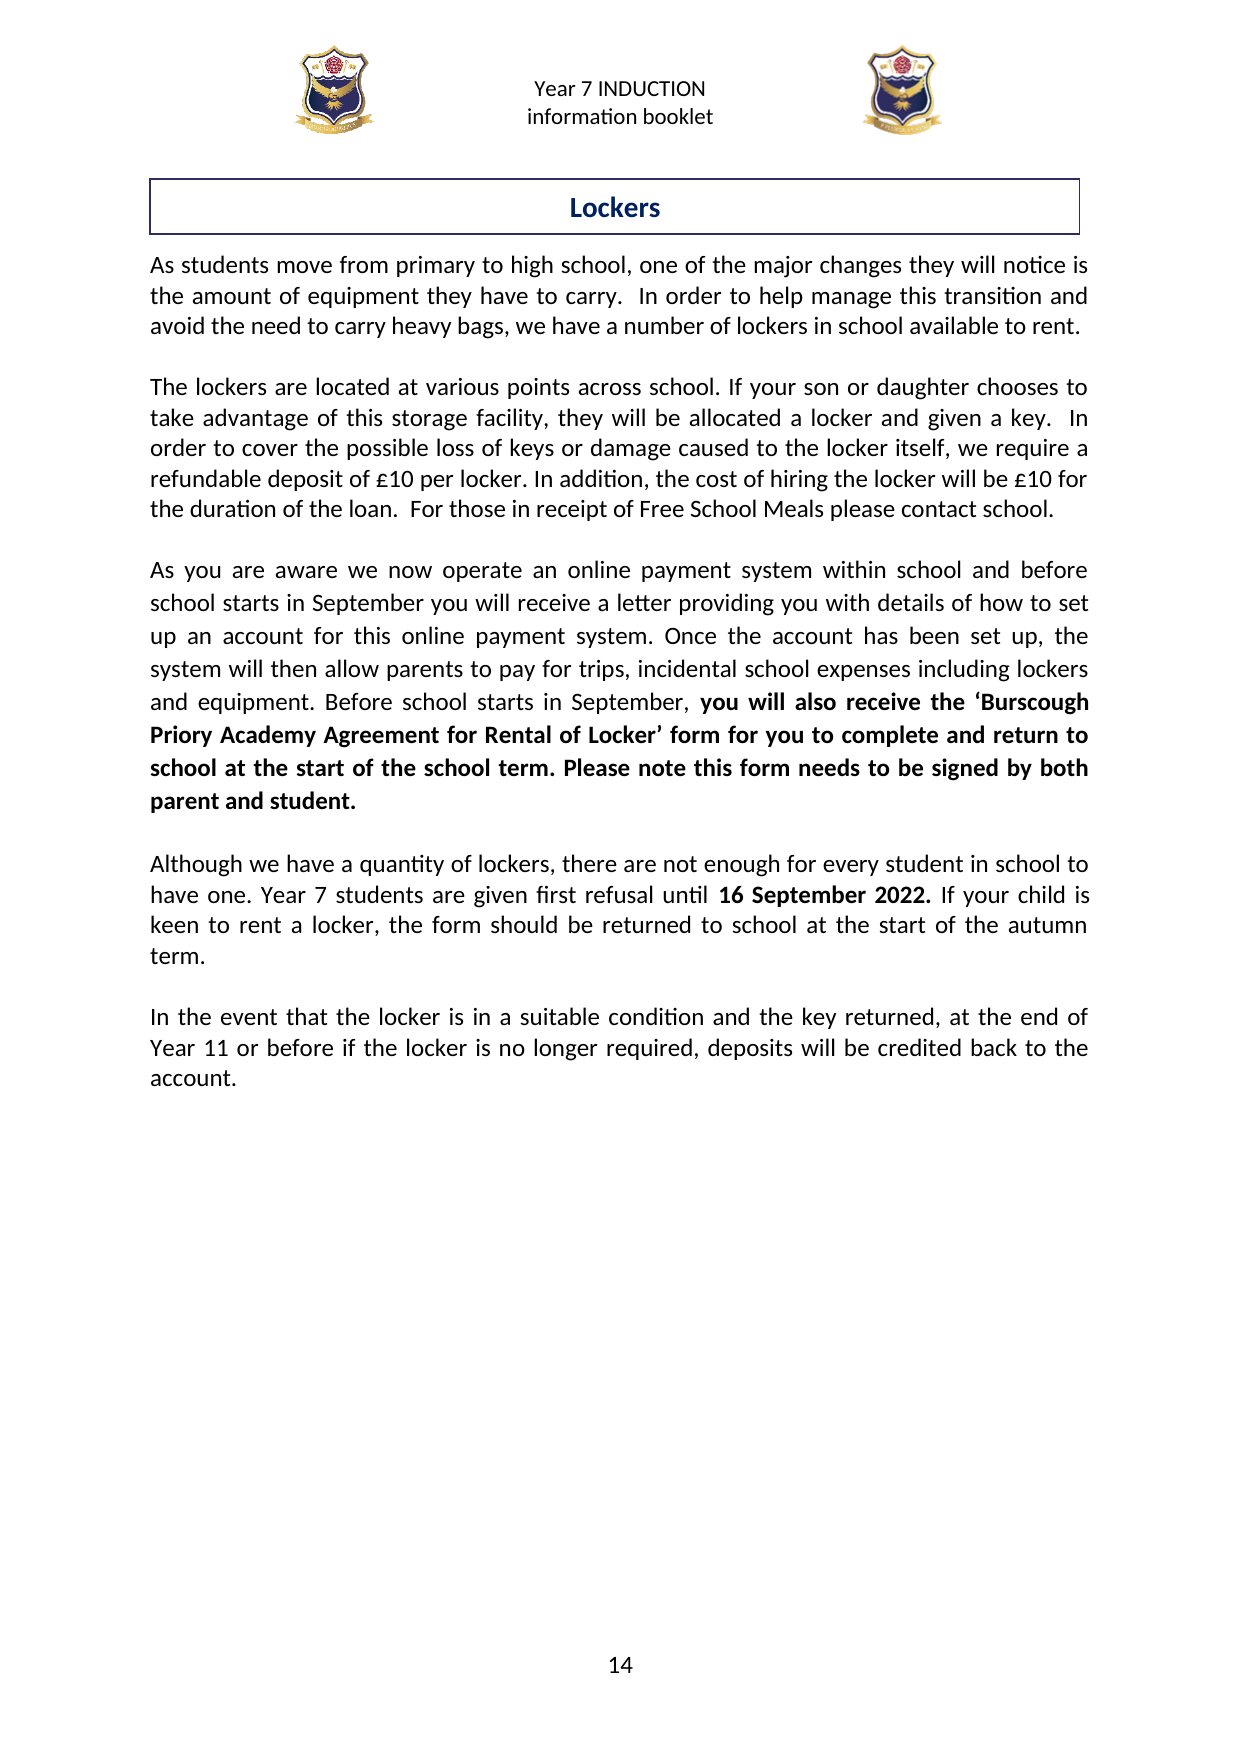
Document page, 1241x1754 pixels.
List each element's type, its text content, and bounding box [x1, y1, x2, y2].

text In the event that the locker is in a suitable condition and the key returned, at the end of Year 11 or before if the locker is no longer required, deposits will be credited back to the account. [150, 1001, 1090, 1093]
picture [292, 45, 374, 143]
text The lockers are located at various points across school. If your son or daughter chooses to take advantage of this storage facility, they will be allocated a locker and given a key. In order to cover the possible loss of keys or damage caused to the locker itself, we require a refundable deposit of £10 per locker. In addition, the cost of hiring the locker will be £10 for the duration of the loan. For those in receipt of Free School Meals please contact school. [150, 372, 1090, 524]
text As you are aware we now operate an online payment system within school and before school starts in September you will receive a letter providing you with details of how to set up an account for this online payment system. Once the account has been set up, the system will then allow parents to pay for trips, incidental school expenses including lockers and equipment. Before school starts in September, you will also receive the ‘Burscough Priory Academy Agreement for Rental of Locker’ form for you to complete and return to school at the start of the school term. Please note this form needs to be signed by both parent and student. [150, 555, 1090, 816]
picture [862, 45, 944, 144]
text As students move from primary to high school, one of the major changes they will notice is the amount of equipment they have to carry. In order to help manage this transition and avoid the need to carry heavy bags, we have a number of lockers in school available to rent. [150, 158, 1090, 341]
text Although we have a quantity of lockers, there are not enough for every student in school to have one. Year 7 students are given first refusal until 16 September 2022. If your child is keen to rent a locker, the form should be returned to school at the start of the autumn term. [150, 848, 1090, 971]
